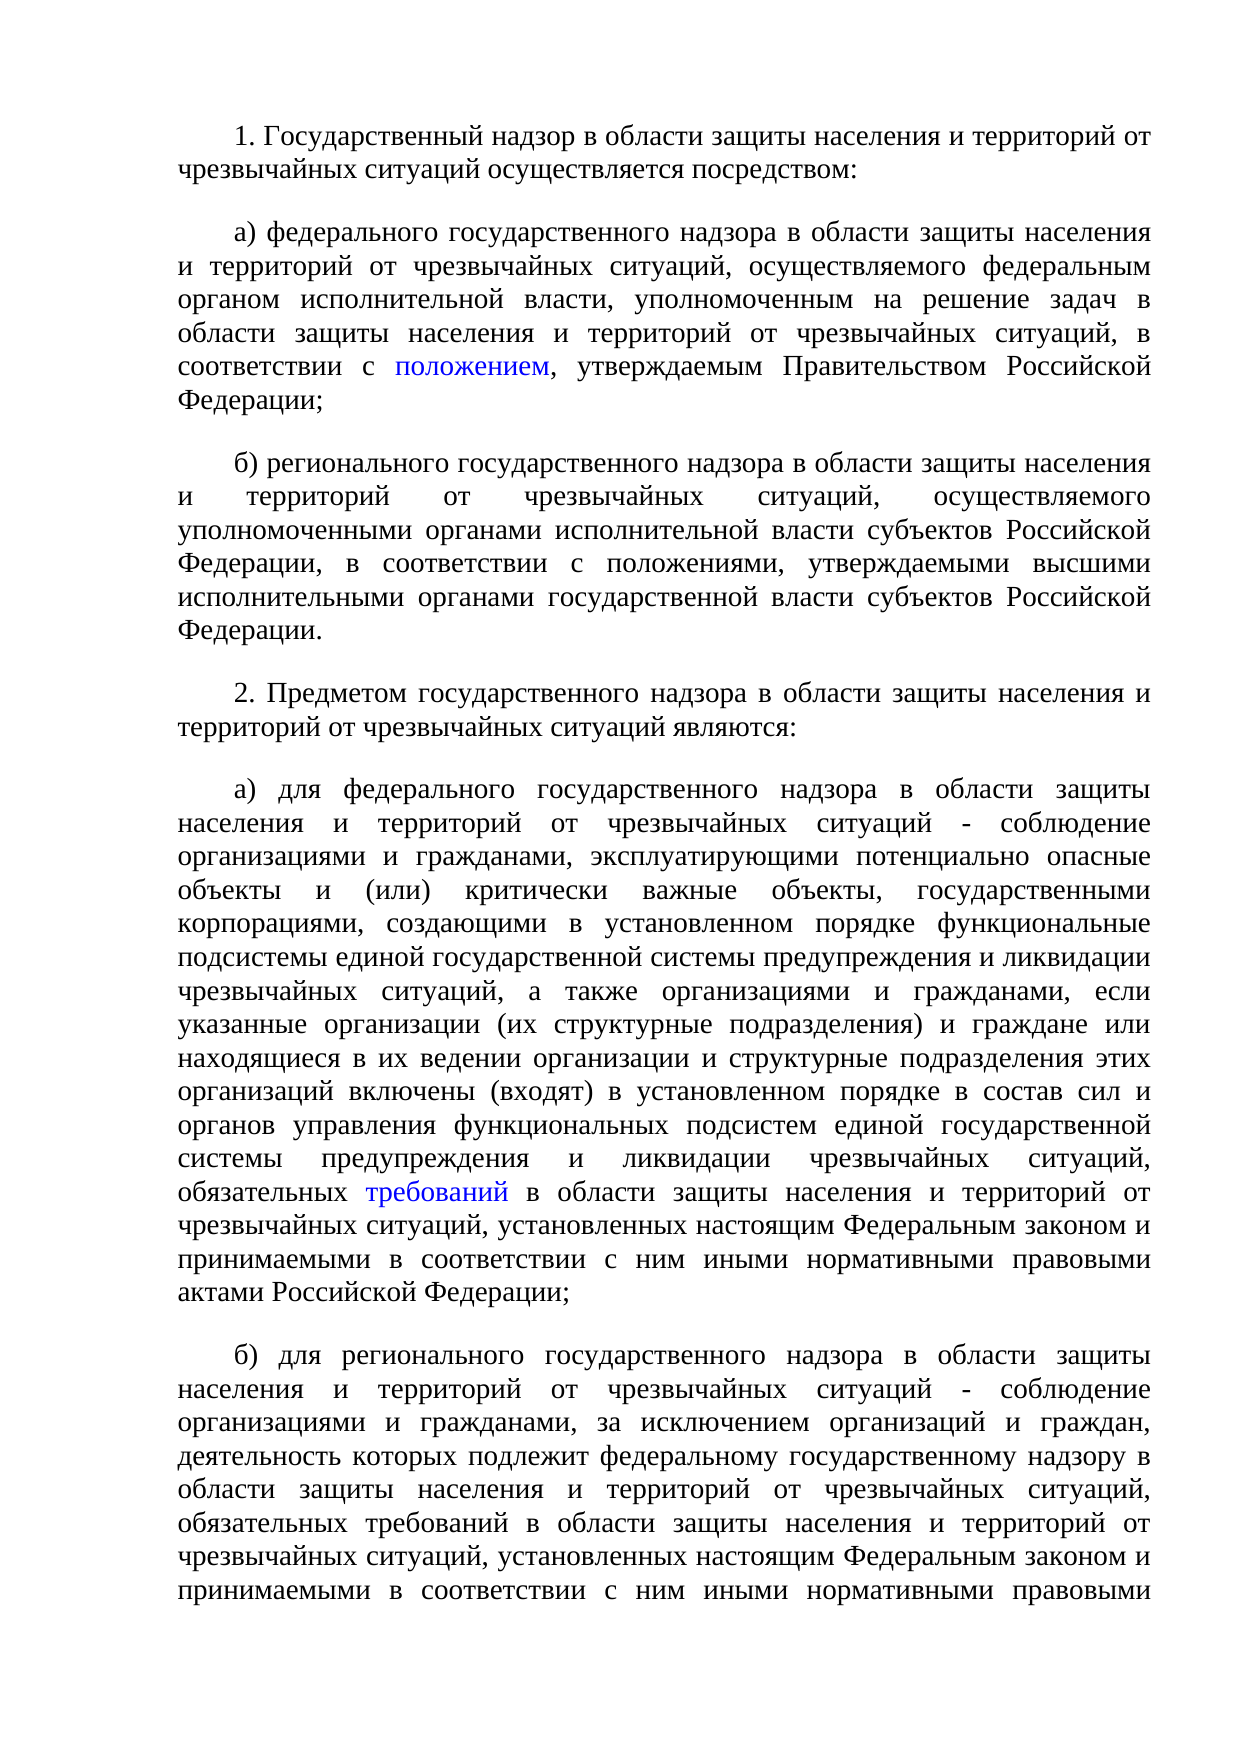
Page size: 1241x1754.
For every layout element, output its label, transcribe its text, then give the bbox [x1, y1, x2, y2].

text а) федерального государственного надзора в области защиты населения и территорий от чрезвычайных ситуаций, осуществляемого федеральным органом исполнительной власти, уполномоченным на решение задач в области защиты населения и территорий от чрезвычайных ситуаций, в соответствии с положением, утверждаемым Правительством Российской Федерации; [177, 214, 1152, 416]
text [177, 1337, 1152, 1606]
text 2. Предметом государственного надзора в области защиты населения и территорий от чрезвычайных ситуаций являются: [177, 675, 1152, 742]
text б) регионального государственного надзора в области защиты населения и территорий от чрезвычайных ситуаций, осуществляемого уполномоченными органами исполнительной власти субъектов Российской Федерации, в соответствии с положениями, утверждаемыми высшими исполнительными органами государственной власти субъектов Российской Федерации. [177, 445, 1152, 646]
text а) для федерального государственного надзора в области защиты населения и территорий от чрезвычайных ситуаций - соблюдение организациями и гражданами, эксплуатирующими потенциально опасные объекты и (или) критически важные объекты, государственными корпорациями, создающими в установленном порядке функциональные подсистемы единой государственной системы предупреждения и ликвидации чрезвычайных ситуаций, а также организациями и гражданами, если указанные организации (их структурные подразделения) и граждане или находящиеся в их ведении организации и структурные подразделения этих организаций включены (входят) в установленном порядке в состав сил и органов управления функциональных подсистем единой государственной системы предупреждения и ликвидации чрезвычайных ситуаций, обязательных требований в области защиты населения и территорий от чрезвычайных ситуаций, установленных настоящим Федеральным законом и принимаемыми в соответствии с ним иными нормативными правовыми актами Российской Федерации; [177, 771, 1152, 1308]
text 1. Государственный надзор в области защиты населения и территорий от чрезвычайных ситуаций осуществляется посредством: [177, 118, 1152, 185]
